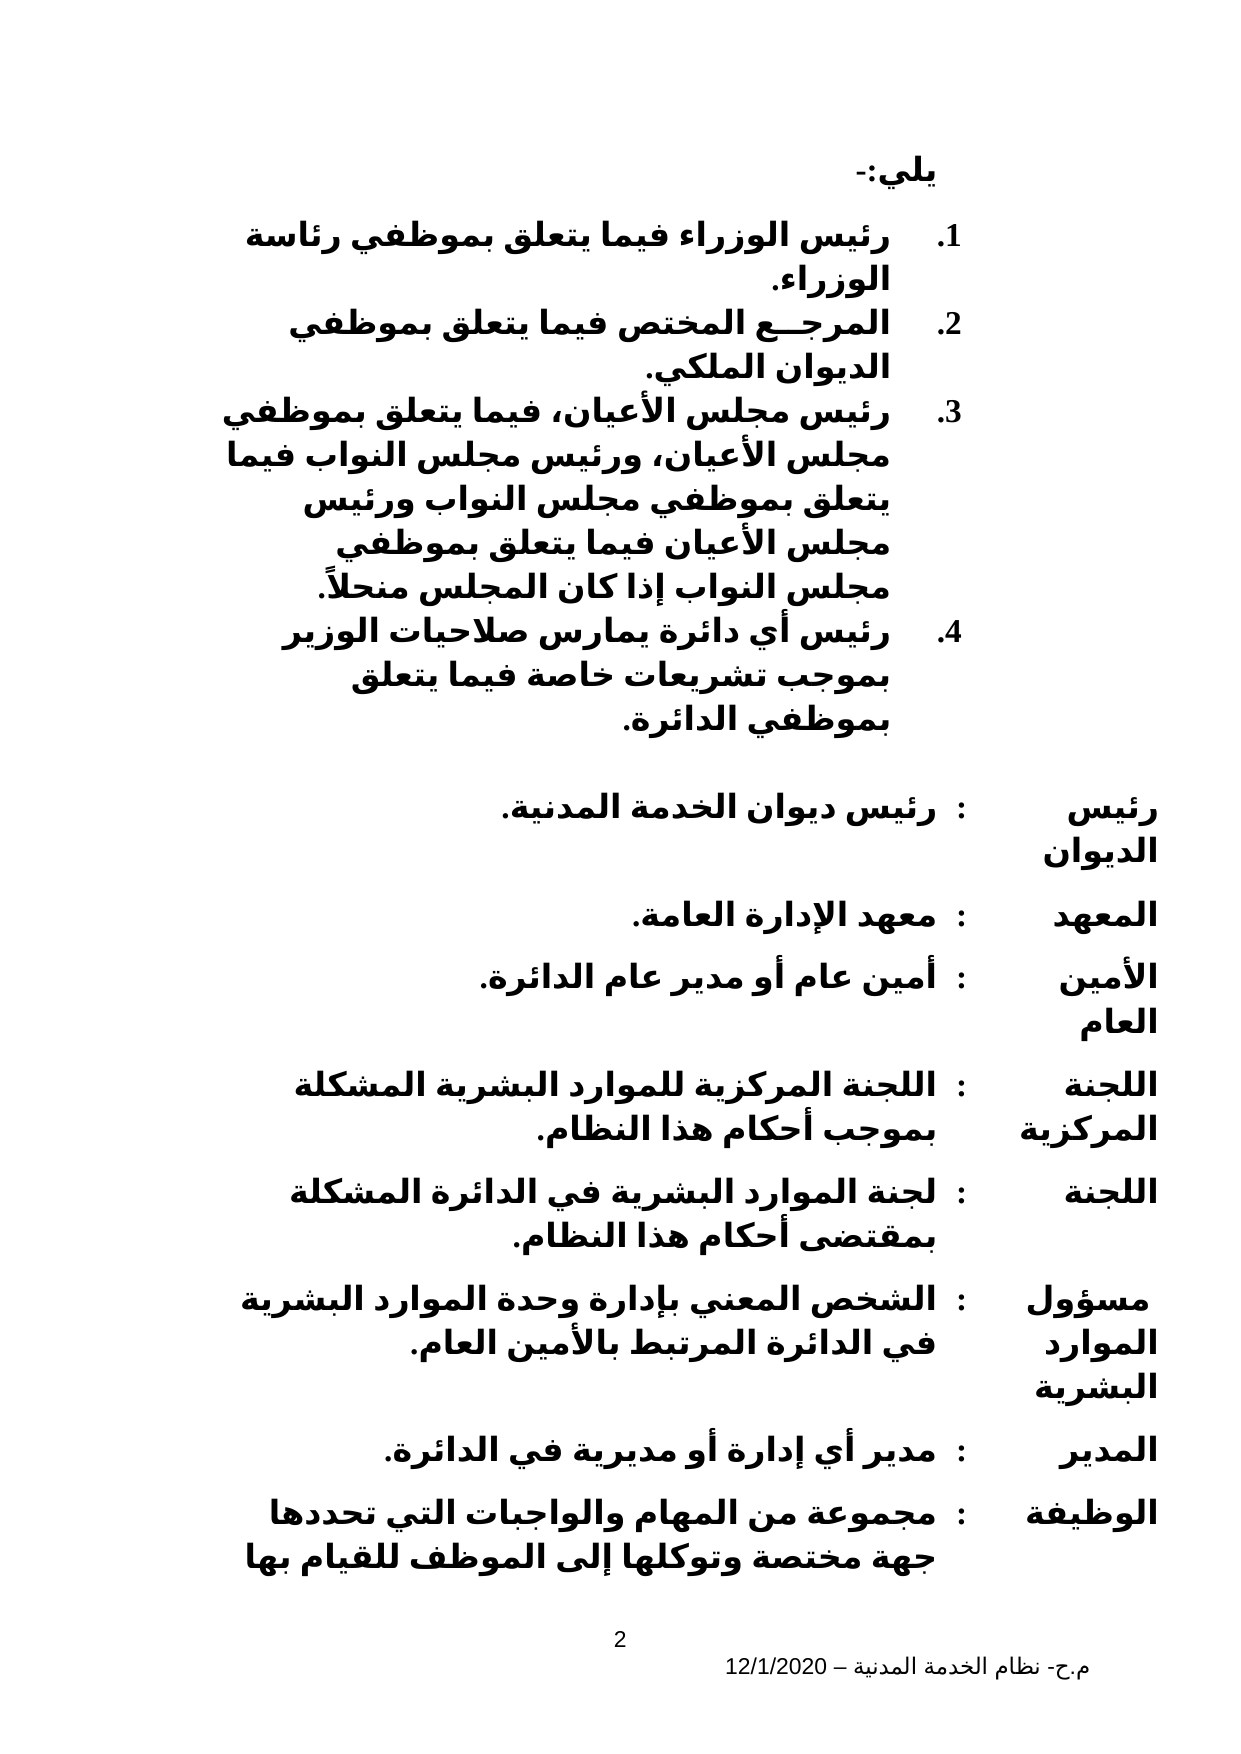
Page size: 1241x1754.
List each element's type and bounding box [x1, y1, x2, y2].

table_cell [59, 150, 1181, 1576]
